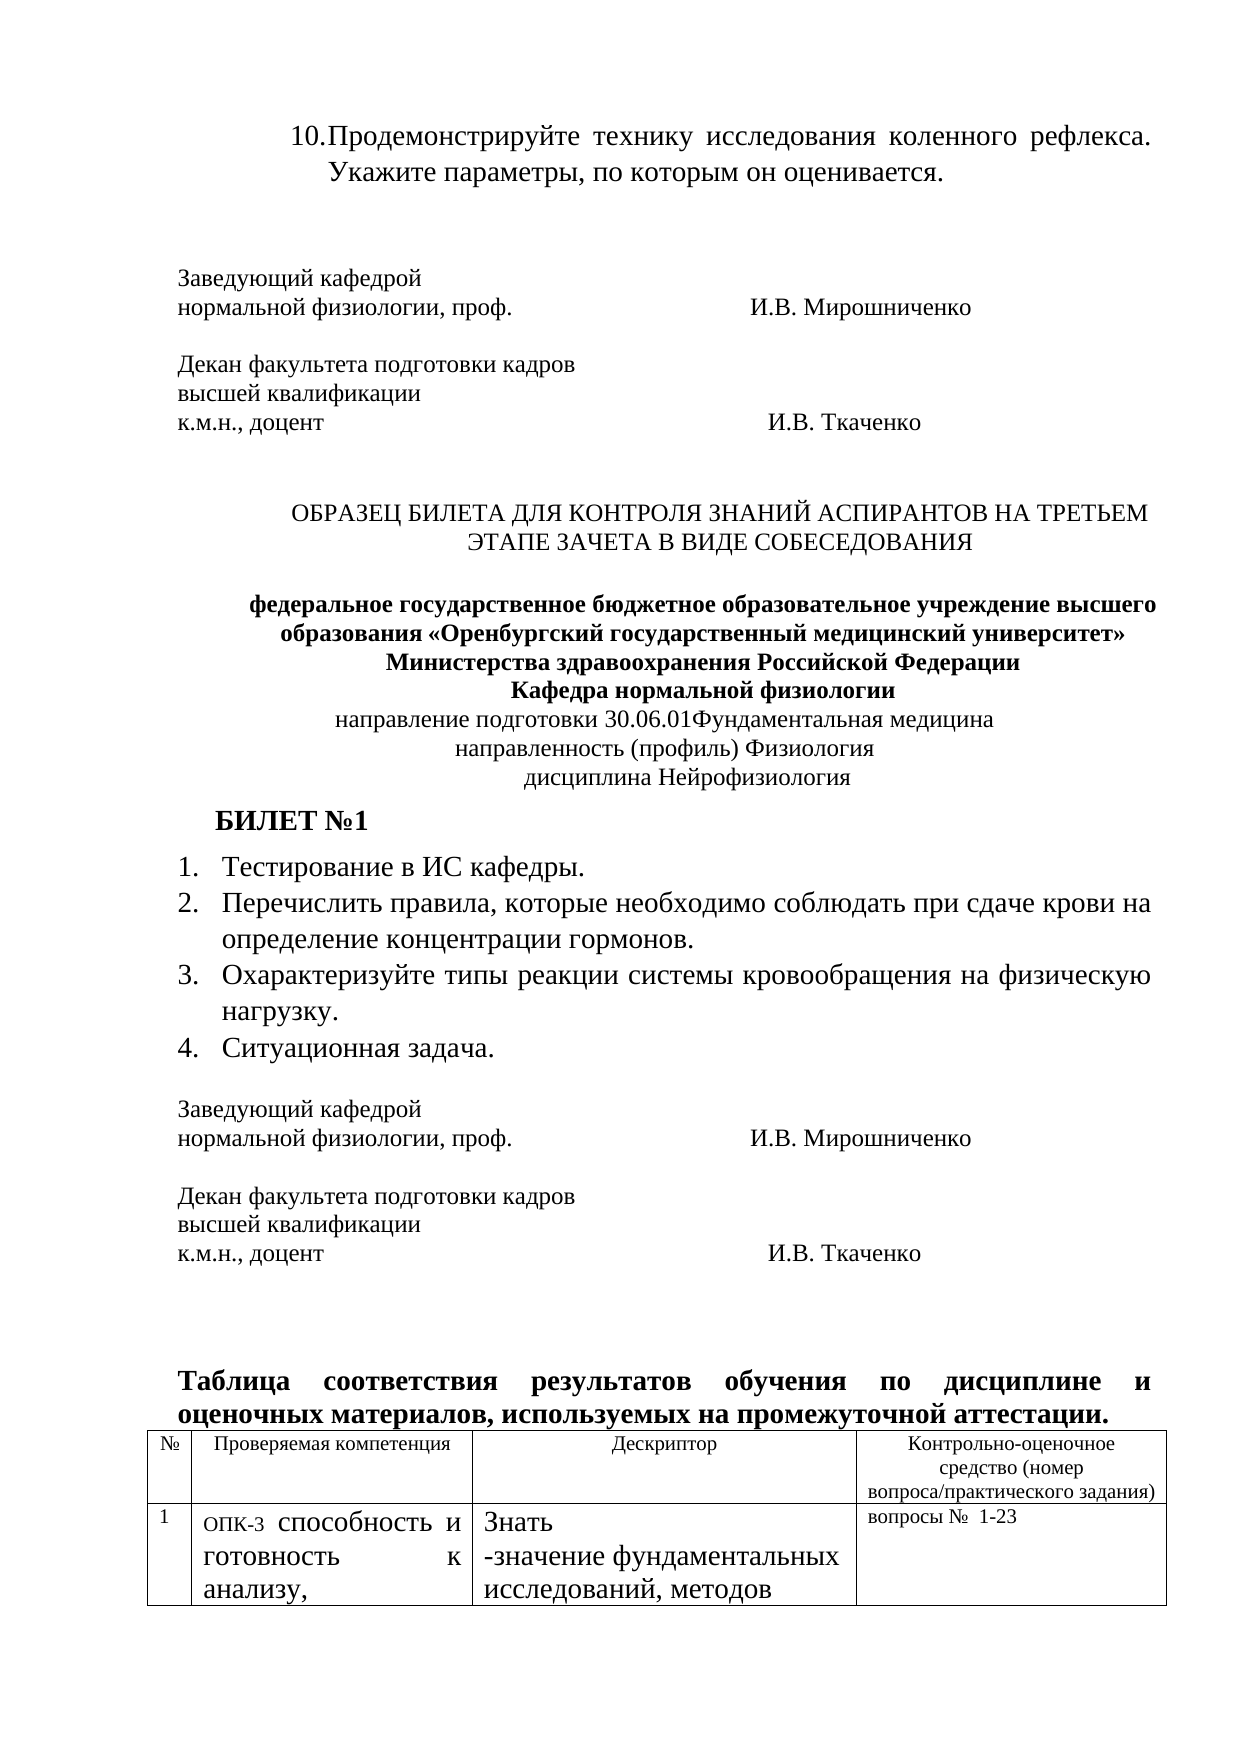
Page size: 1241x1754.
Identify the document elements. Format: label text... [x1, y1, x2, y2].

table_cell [473, 1504, 856, 1605]
table_header № [148, 1431, 191, 1503]
text БИЛЕТ №1 [215, 803, 1160, 836]
table_header Дескриптор [473, 1431, 856, 1503]
text направление подготовки 30.06.01Фундаментальная медицина [177, 704, 604, 733]
text нормальной физиологии, проф. И.В. Мирошниченко [177, 1123, 1152, 1152]
list Ситуационная задача. [177, 1030, 1152, 1063]
text направленность (профиль) Физиология [177, 733, 1152, 762]
list Продемонстрируйте технику исследования коленного рефлекса. Укажите параметры, по которым он оценивается. [290, 118, 1152, 187]
text ОБРАЗЕЦ БИЛЕТА ДЛЯ КОНТРОЛЯ ЗНАНИЙ АСПИРАНТОВ НА ТРЕТЬЕМ ЭТАПЕ ЗАЧЕТА В ВИДЕ СОБЕСЕДОВАНИЯ [288, 498, 1152, 556]
text высшей квалификации [177, 1209, 1152, 1238]
table_cell 1 [148, 1504, 191, 1605]
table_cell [192, 1504, 472, 1605]
table_cell вопросы № 1-23 [857, 1504, 1166, 1605]
text Таблица соответствия результатов обучения по дисциплине и оценочных материалов, используемых на промежуточной аттестации. [177, 1363, 1152, 1430]
text к.м.н., доцент И.В. Ткаченко [177, 1238, 1152, 1267]
text Декан факультета подготовки кадров [177, 1181, 1152, 1209]
text к.м.н., доцент И.В. Ткаченко [177, 407, 1152, 436]
text Кафедра нормальной физиологии [215, 675, 1191, 704]
table_header Проверяемая компетенция [192, 1431, 472, 1503]
text Заведующий кафедрой [177, 263, 1152, 292]
list Тестирование в ИС кафедры. [177, 849, 1152, 882]
text высшей квалификации [177, 378, 1152, 407]
list Перечислить правила, которые необходимо соблюдать при сдаче крови на определение концентрации гормонов. [177, 885, 1152, 955]
table_header Контрольно-оценочное средство (номер вопроса/практического задания) [857, 1431, 1166, 1503]
text дисциплина Нейрофизиология [215, 762, 1160, 790]
text Декан факультета подготовки кадров [177, 349, 1152, 378]
text Заведующий кафедрой [177, 1094, 1152, 1123]
text направление подготовки 30.06.01Фундаментальная медицина [692, 704, 1152, 733]
list Охарактеризуйте типы реакции системы кровообращения на физическую нагрузку. [177, 957, 1152, 1027]
text федеральное государственное бюджетное образовательное учреждение высшего образования «Оренбургский государственный медицинский университет» Министерства здравоохранения Российской Федерации [215, 589, 1191, 675]
text нормальной физиологии, проф. И.В. Мирошниченко [177, 292, 1152, 321]
